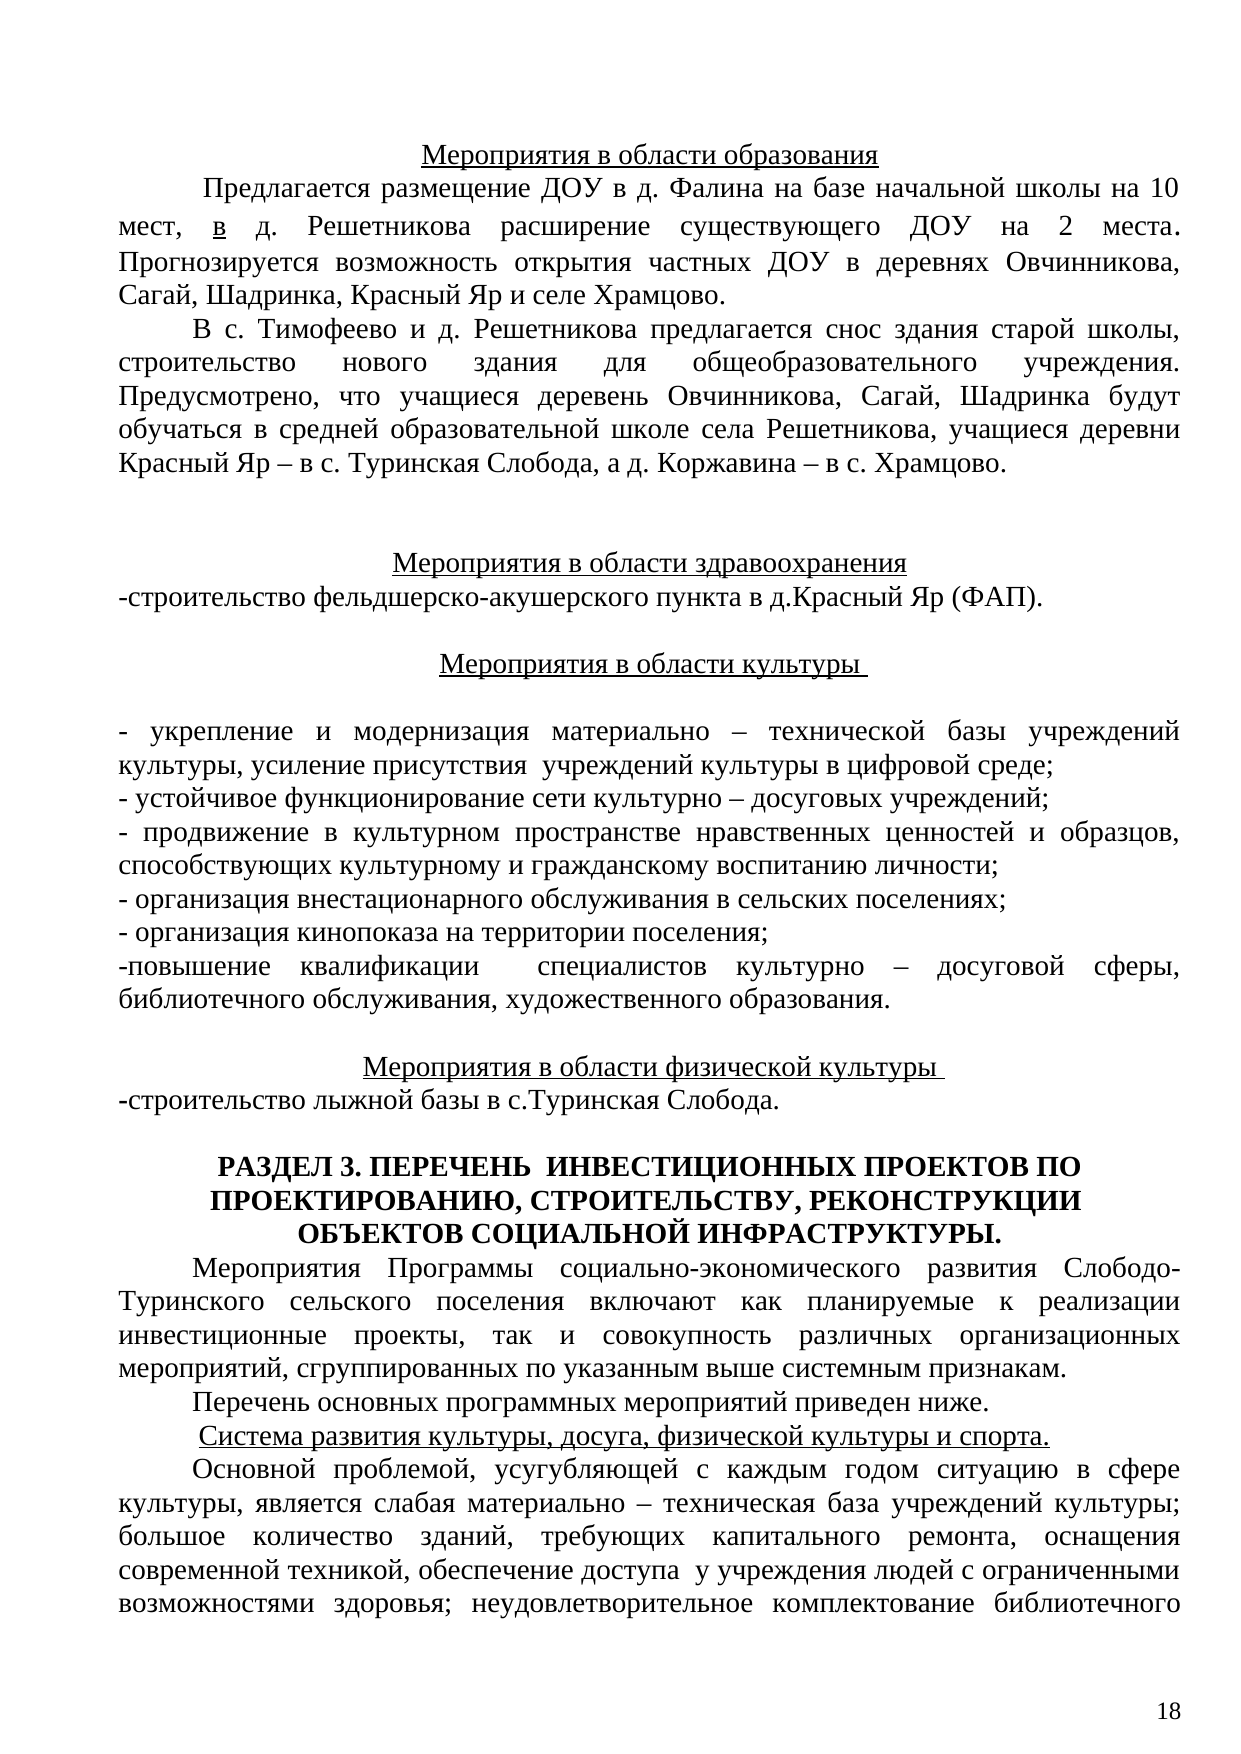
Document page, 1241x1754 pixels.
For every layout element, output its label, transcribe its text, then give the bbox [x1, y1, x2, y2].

text Предлагается размещение ДОУ в д. Фалина на базе начальной школы на 10 мест, в д. Решетникова расширение существующего ДОУ на 2 места. Прогнозируется возможность открытия частных ДОУ в деревнях Овчинникова, Сагай, Шадринка, Красный Яр и селе Храмцово. [118, 171, 1181, 311]
text Мероприятия в области физической культуры [118, 1049, 1181, 1082]
text Мероприятия в области культуры [118, 646, 1181, 680]
text - устойчивое функционирование сети культурно – досуговых учреждений; [118, 780, 1181, 814]
text - укрепление и модернизация материально – технической базы учреждений культуры, усиление присутствия учреждений культуры в цифровой среде; [118, 713, 1181, 780]
text Мероприятия в области образования [118, 137, 1181, 171]
text - продвижение в культурном пространстве нравственных ценностей и образцов, способствующих культурному и гражданскому воспитанию личности; [118, 814, 1181, 881]
text В с. Тимофеево и д. Решетникова предлагается снос здания старой школы, строительство нового здания для общеобразовательного учреждения. Предусмотрено, что учащиеся деревень Овчинникова, Сагай, Шадринка будут обучаться в средней образовательной школе села Решетникова, учащиеся деревни Красный Яр – в с. Туринская Слобода, а д. Коржавина – в с. Храмцово. [118, 311, 1181, 478]
text - организация внестационарного обслуживания в сельских поселениях; [118, 881, 1181, 914]
text ПРОЕКТИРОВАНИЮ, СТРОИТЕЛЬСТВУ, РЕКОНСТРУКЦИИ ОБЪЕКТОВ СОЦИАЛЬНОЙ ИНФРАСТРУКТУРЫ. [118, 1183, 1181, 1250]
text - организация кинопоказа на территории поселения; [118, 914, 1181, 948]
text Мероприятия Программы социально-экономического развития Слободо-Туринского сельского поселения включают как планируемые к реализации инвестиционные проекты, так и совокупность различных организационных мероприятий, сгруппированных по указанным выше системным признакам. [118, 1250, 1181, 1384]
text -строительство фельдшерско-акушерского пункта в д.Красный Яр (ФАП). [118, 579, 1181, 613]
text Мероприятия в области здравоохранения [118, 546, 1181, 579]
text Система развития культуры, досуга, физической культуры и спорта. [118, 1418, 1181, 1451]
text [118, 1451, 1181, 1619]
text -строительство лыжной базы в с.Туринская Слобода. [118, 1082, 1181, 1116]
text РАЗДЕЛ 3. ПЕРЕЧЕНЬ ИНВЕСТИЦИОННЫХ ПРОЕКТОВ ПО [118, 1149, 1181, 1183]
text Перечень основных программных мероприятий приведен ниже. [118, 1384, 1181, 1418]
text -повышение квалификации специалистов культурно – досуговой сферы, библиотечного обслуживания, художественного образования. [118, 948, 1181, 1015]
